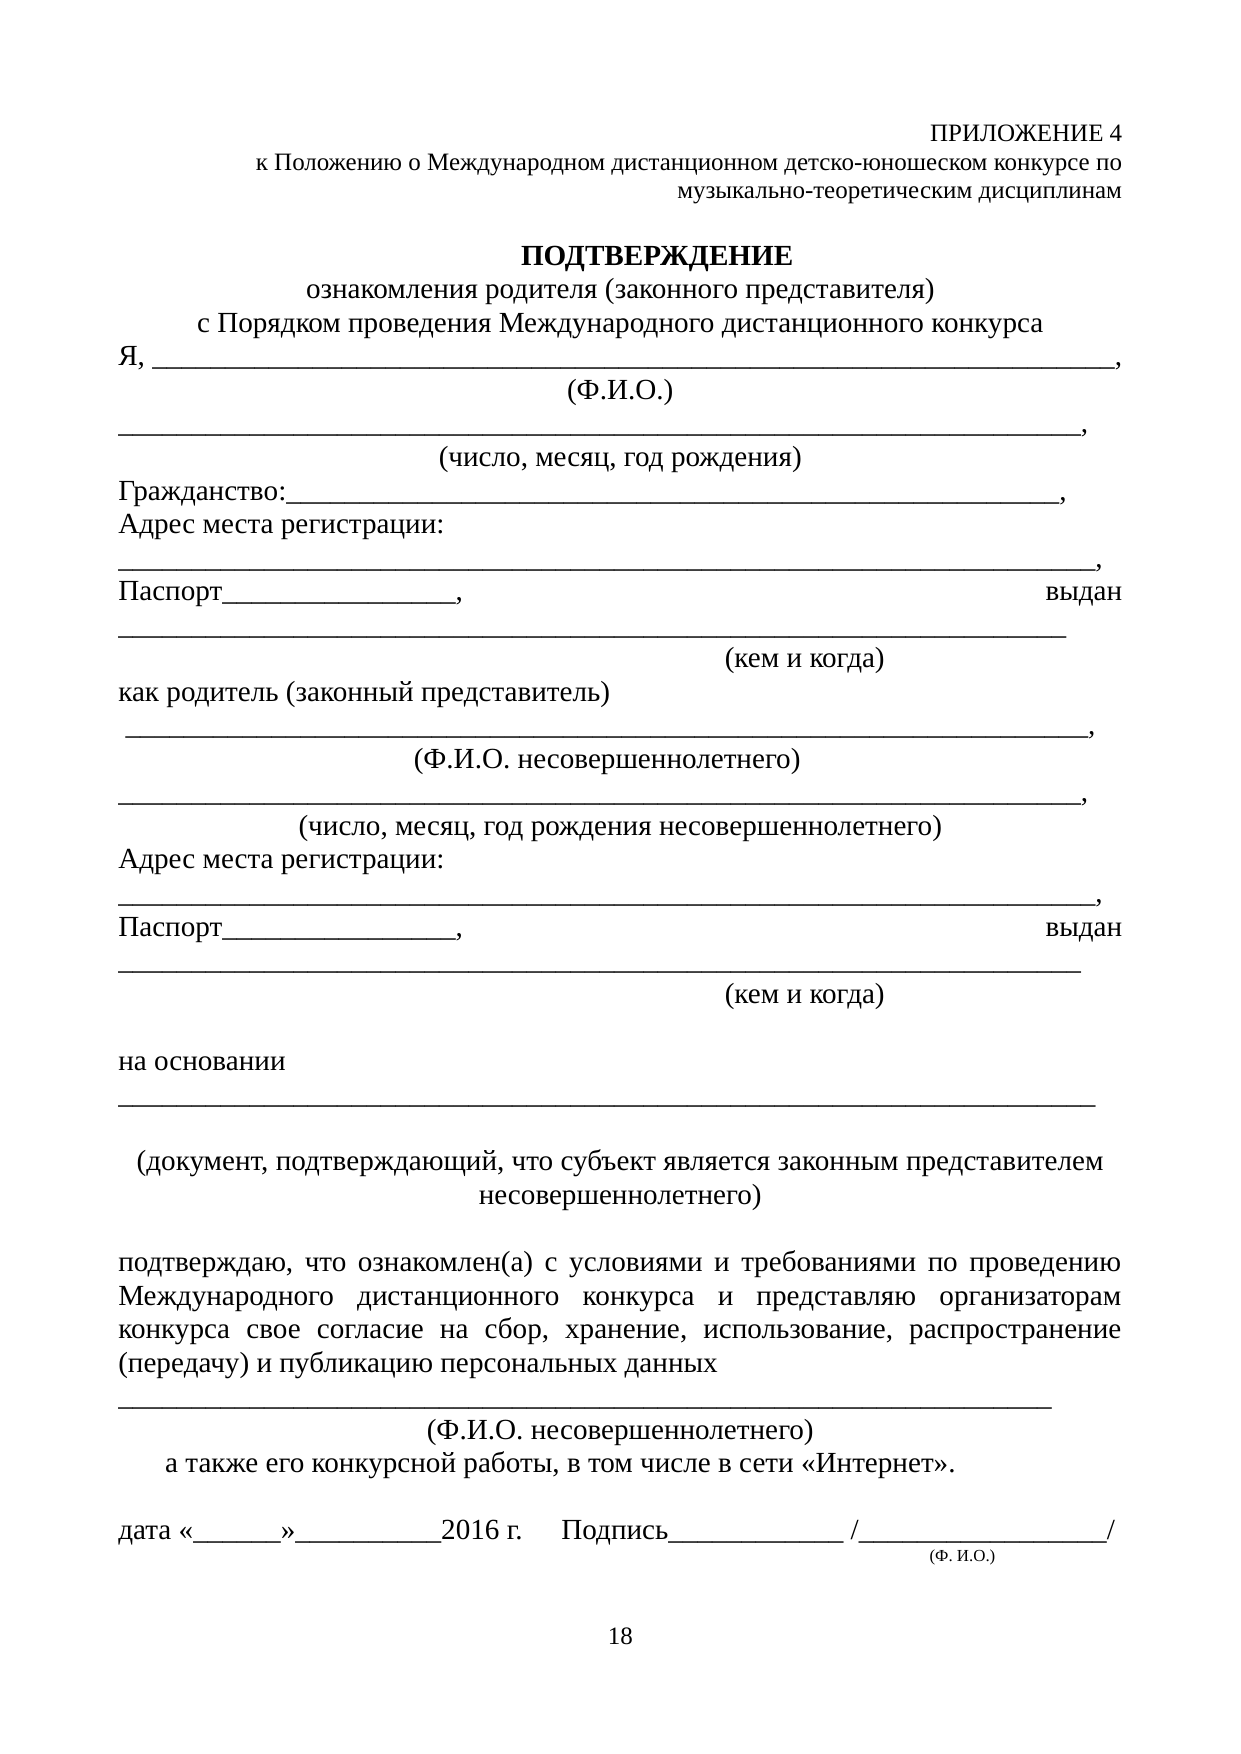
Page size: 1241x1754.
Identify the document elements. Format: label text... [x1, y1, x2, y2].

text ПОДТВЕРЖДЕНИЕ [118, 238, 1122, 271]
text Гражданство:_____________________________________________________, [118, 473, 1122, 506]
text Паспорт________________, выдан __________________________________________________________________ [118, 909, 1122, 976]
text (число, месяц, год рождения несовершеннолетнего) [118, 808, 1122, 842]
text ПРИЛОЖЕНИЕ 4 [118, 118, 1122, 147]
text __________________________________________________________________, [118, 774, 1122, 808]
text __________________________________________________________________, [118, 707, 1122, 741]
text (документ, подтверждающий, что субъект является законным представителем несовершеннолетнего) [118, 1143, 1122, 1211]
text с Порядком проведения Международного дистанционного конкурса [118, 305, 1122, 338]
text ________________________________________________________________ [118, 1378, 1122, 1412]
text (число, месяц, год рождения) [118, 439, 1122, 473]
text Паспорт________________, выдан _________________________________________________________________ [118, 573, 1122, 640]
text к Положению о Международном дистанционном детско-юношеском конкурсе по музыкально-теоретическим дисциплинам [118, 147, 1122, 204]
text на основании [118, 1043, 1122, 1076]
text ___________________________________________________________________ [118, 1076, 1122, 1110]
text дата «______»__________2016 г. Подпись____________ /_________________/ [118, 1512, 1122, 1546]
text подтверждаю, что ознакомлен(а) с условиями и требованиями по проведению Международного дистанционного конкурса и представляю организаторам конкурса свое согласие на сбор, хранение, использование, распространение (передачу) и публикацию персональных данных [118, 1244, 1122, 1378]
text Адрес места регистрации: [118, 842, 1122, 875]
text __________________________________________________________________, [118, 406, 1122, 439]
text ознакомления родителя (законного представителя) [118, 271, 1122, 305]
text (Ф.И.О. несовершеннолетнего) [118, 1412, 1122, 1445]
text (кем и когда) [413, 640, 1122, 674]
text Адрес места регистрации: [118, 506, 1122, 540]
text ___________________________________________________________________, [118, 875, 1122, 909]
text ___________________________________________________________________, [118, 540, 1122, 573]
text (кем и когда) [413, 976, 1122, 1009]
text (Ф. И.О.) [856, 1546, 1122, 1579]
text Я, __________________________________________________________________, [118, 338, 1122, 372]
text (Ф.И.О.) [118, 372, 1122, 406]
text а также его конкурсной работы, в том числе в сети «Интернет». [118, 1445, 1122, 1479]
text как родитель (законный представитель) [118, 674, 1122, 707]
text (Ф.И.О. несовершеннолетнего) [340, 741, 1122, 774]
